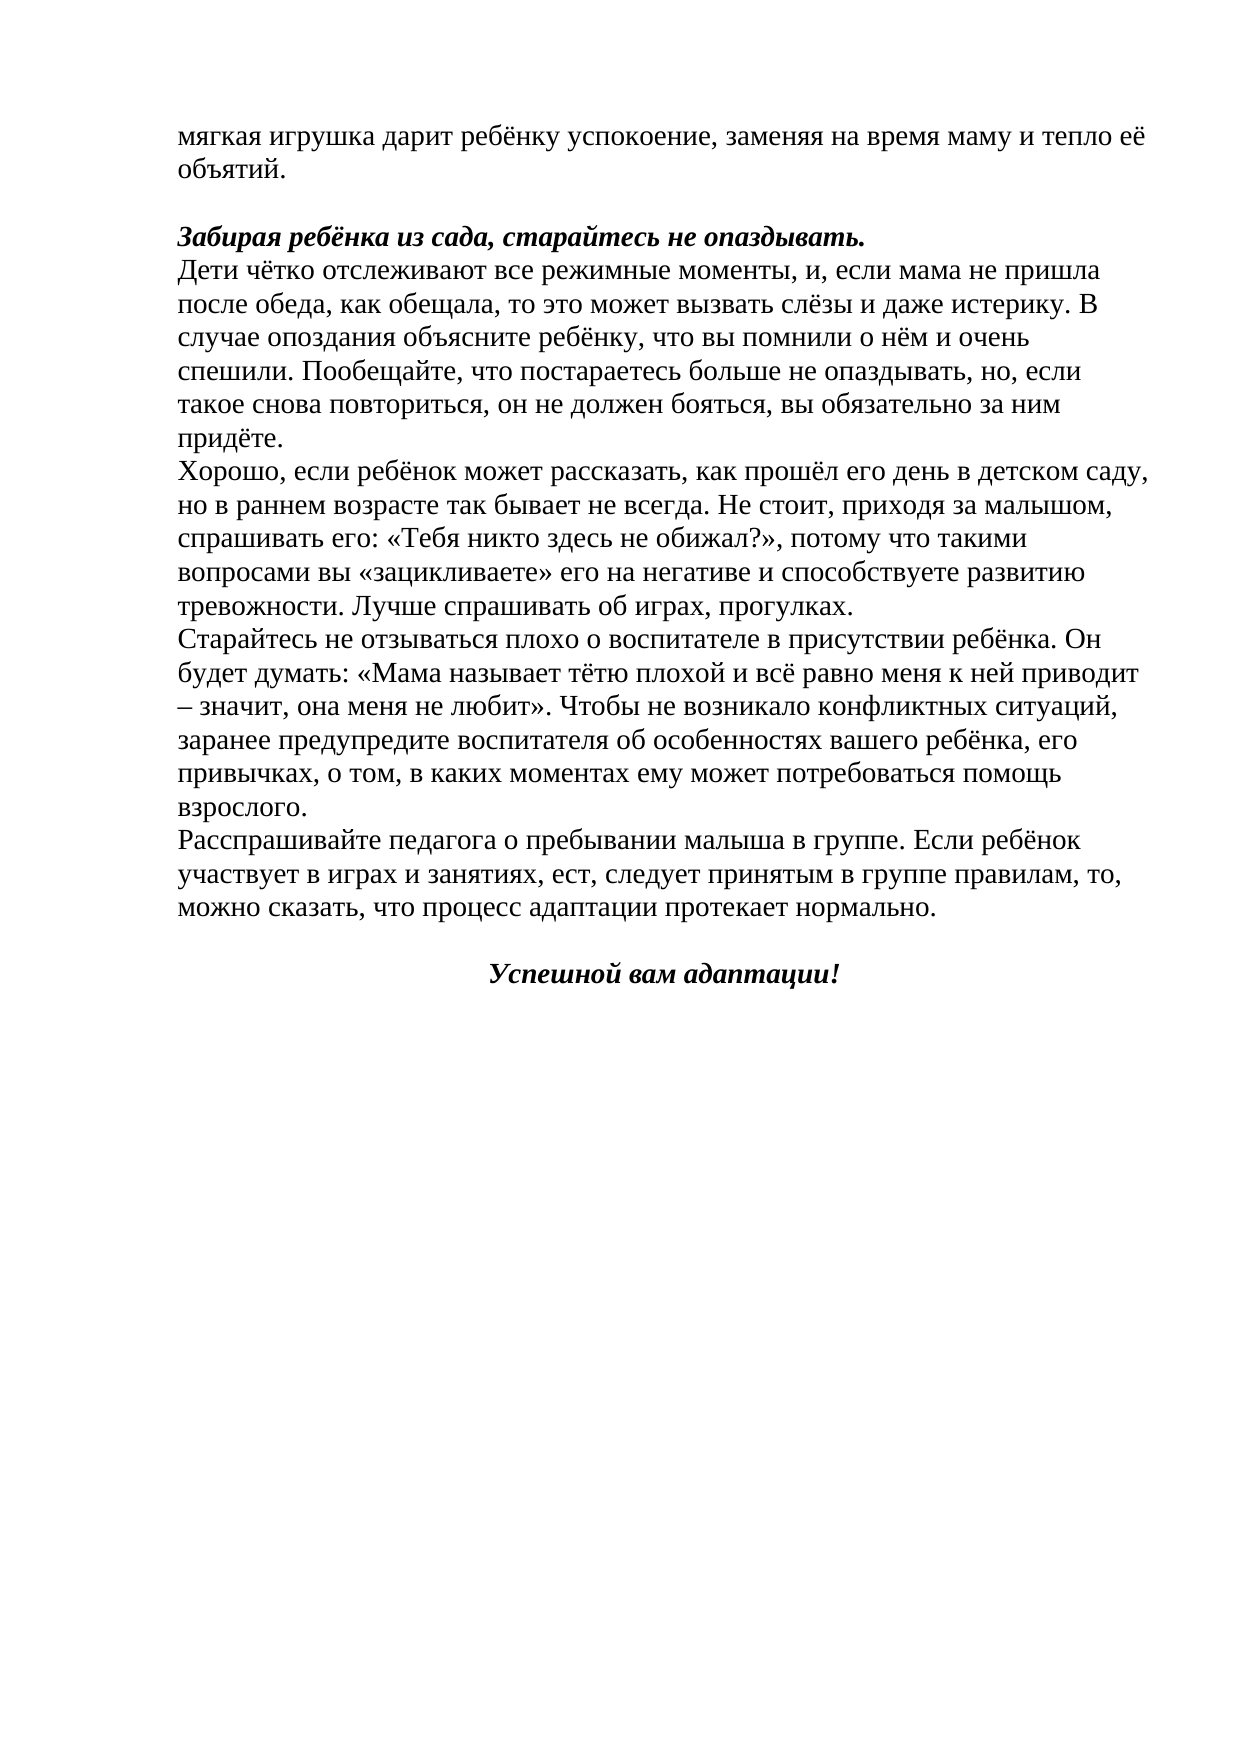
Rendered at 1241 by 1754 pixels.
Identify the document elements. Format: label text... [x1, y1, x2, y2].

text Хорошо, если ребёнок может рассказать, как прошёл его день в детском саду, но в раннем возрасте так бывает не всегда. Не стоит, приходя за малышом, спрашивать его: «Тебя никто здесь не обижал?», потому что такими вопросами вы «зацикливаете» его на негативе и способствуете развитию тревожности. Лучше спрашивать об играх, прогулках. [177, 453, 1152, 621]
text Старайтесь не отзываться плохо о воспитателе в присутствии ребёнка. Он будет думать: «Мама называет тётю плохой и всё равно меня к ней приводит – значит, она меня не любит». Чтобы не возникало конфликтных ситуаций, заранее предупредите воспитателя об особенностях вашего ребёнка, его привычках, о том, в каких моментах ему может потребоваться помощь взрослого. [177, 621, 1152, 822]
text Дети чётко отслеживают все режимные моменты, и, если мама не пришла после обеда, как обещала, то это может вызвать слёзы и даже истерику. В случае опоздания объясните ребёнку, что вы помнили о нём и очень спешили. Пообещайте, что постараетесь больше не опаздывать, но, если такое снова повториться, он не должен бояться, вы обязательно за ним придёте. [177, 252, 1152, 453]
text Успешной вам адаптации! [177, 957, 1152, 990]
text Забирая ребёнка из сада, старайтесь не опаздывать. [177, 219, 1152, 252]
text Расспрашивайте педагога о пребывании малыша в группе. Если ребёнок участвует в играх и занятиях, ест, следует принятым в группе правилам, то, можно сказать, что процесс адаптации протекает нормально. [177, 822, 1152, 923]
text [177, 118, 1152, 185]
